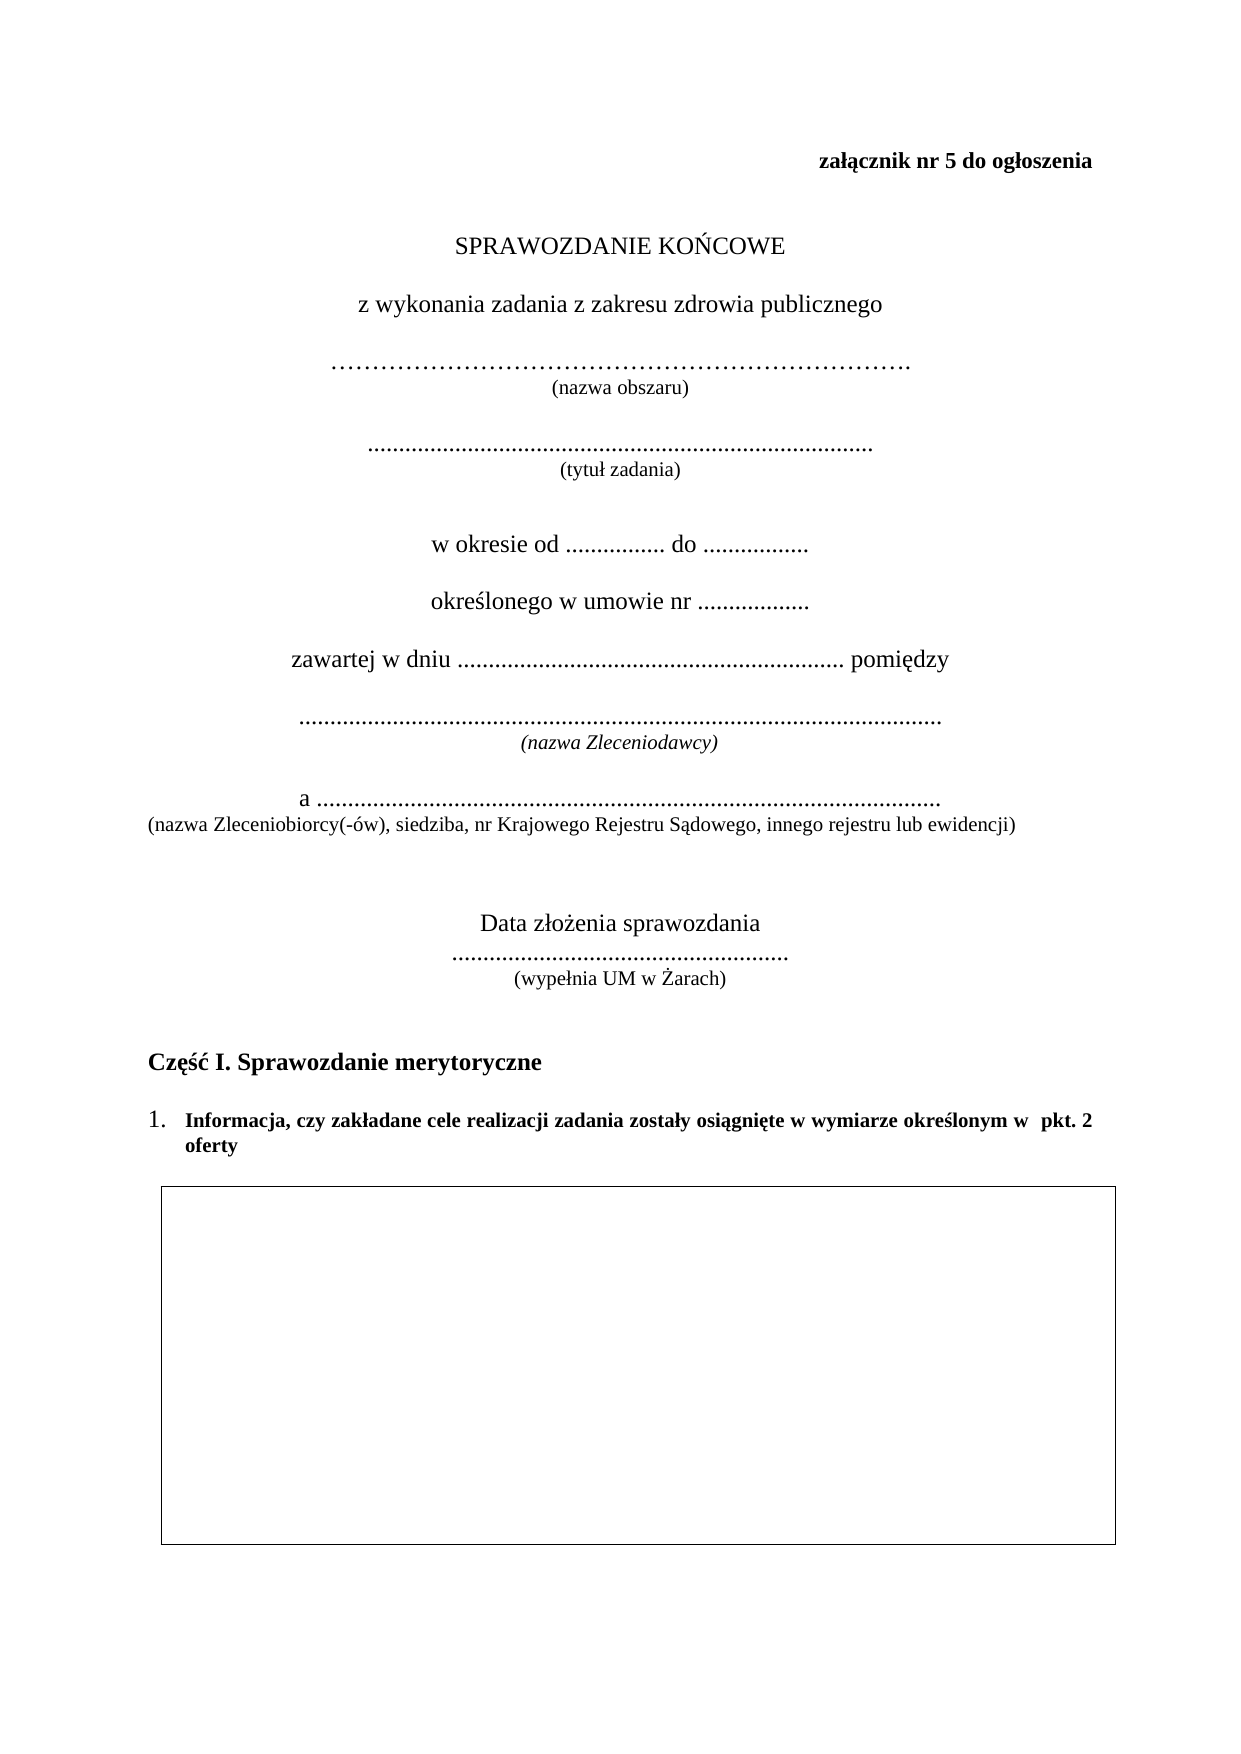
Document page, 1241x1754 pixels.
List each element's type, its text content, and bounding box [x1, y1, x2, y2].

text załącznik nr 5 do ogłoszenia [148, 148, 1093, 174]
text ................................................................................. [148, 428, 1093, 457]
text w okresie od ................ do ................. [148, 529, 1093, 558]
text (nazwa Zleceniobiorcy(-ów), siedziba, nr Krajowego Rejestru Sądowego, innego rejestru lub ewidencji) [148, 812, 1093, 836]
text ....................................................................................................... [148, 701, 1093, 730]
text (wypełnia UM w Żarach) [148, 966, 1093, 989]
text a .................................................................................................... [148, 783, 1093, 812]
text (nazwa obszaru) [148, 375, 1093, 399]
text ……………………………………………………………. [148, 346, 1093, 375]
table_header [162, 1187, 1115, 1544]
text (nazwa Zleceniodawcy) [148, 730, 1093, 754]
text ...................................................... [148, 937, 1093, 966]
text określonego w umowie nr .................. [148, 586, 1093, 615]
text Część I. Sprawozdanie merytoryczne [148, 1047, 1093, 1076]
text z wykonania zadania z zakresu zdrowia publicznego [148, 289, 1093, 318]
text SPRAWOZDANIE KOŃCOWE [148, 231, 1093, 260]
text Data złożenia sprawozdania [148, 908, 1093, 937]
text (tytuł zadania) [148, 457, 1093, 481]
list Informacja, czy zakładane cele realizacji zadania zostały osiągnięte w wymiarze określonym w pkt. 2 oferty [148, 1104, 1093, 1157]
text zawartej w dniu .............................................................. pomiędzy [148, 644, 1093, 673]
